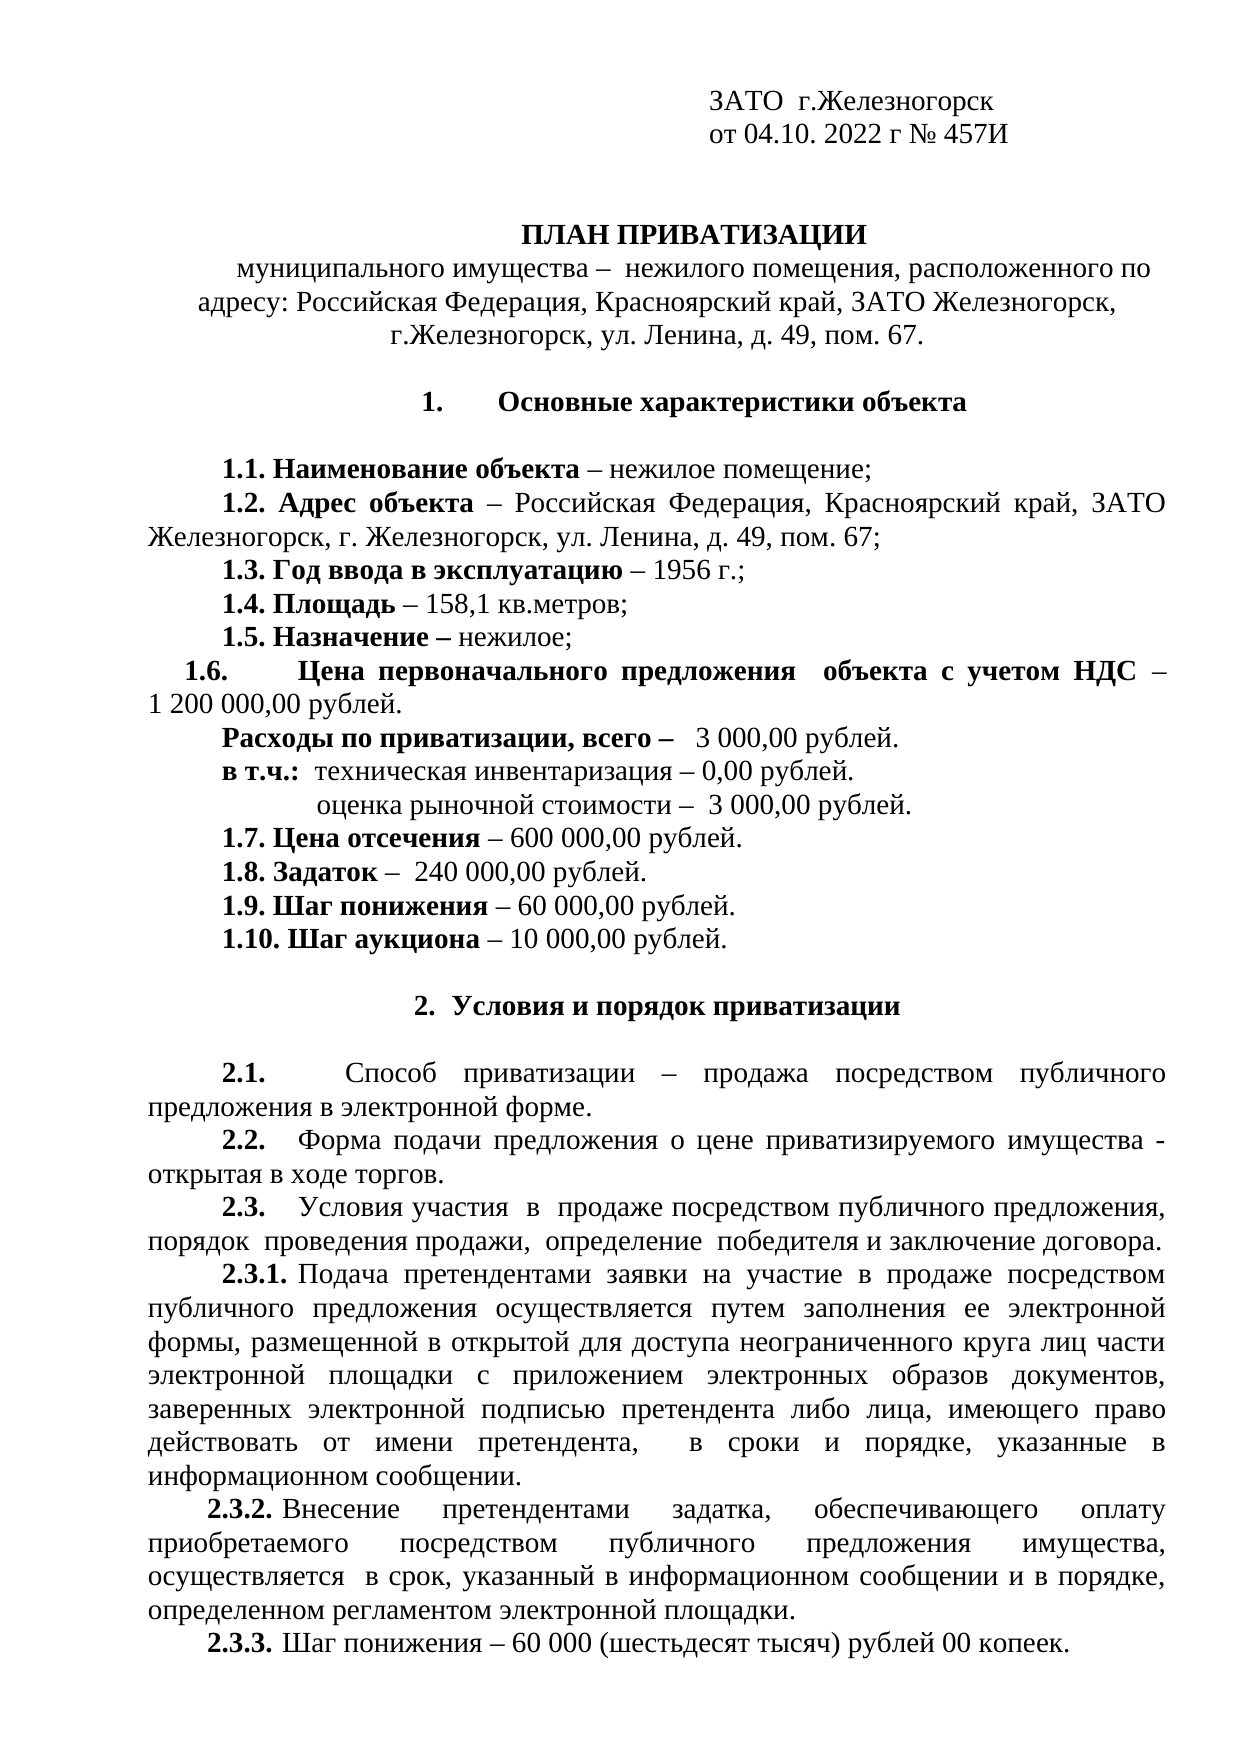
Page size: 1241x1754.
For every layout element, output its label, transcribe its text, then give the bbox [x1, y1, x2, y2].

text ЗАТО г.Железногорск [148, 83, 1166, 116]
text 1.9. Шаг понижения – 60 000,00 рублей. [148, 888, 1166, 921]
list Условия и порядок приватизации [148, 988, 1166, 1022]
text муниципального имущества – нежилого помещения, расположенного по адресу: Российская Федерация, Красноярский край, ЗАТО Железногорск, г.Железногорск, ул. Ленина, д. 49, пом. 67. [148, 250, 1166, 351]
subtitle ПЛАН ПРИВАТИЗАЦИИ [148, 217, 1166, 250]
list Условия участия в продаже посредством публичного предложения, порядок проведения продажи, определение победителя и заключение договора. [148, 1189, 1166, 1257]
text 1.5. Назначение – нежилое; [148, 619, 1166, 653]
text 1.3. Год ввода в эксплуатацию – 1956 г.; [148, 552, 1166, 586]
subtitle от 04.10. 2022 г № 457И [148, 116, 1166, 150]
text в т.ч.: техническая инвентаризация – 0,00 рублей. [177, 753, 1166, 787]
list Шаг понижения – 60 000 (шестьдесят тысяч) рублей 00 копеек. [148, 1626, 1166, 1659]
text 2.1. Способ приватизации – продажа посредством публичного предложения в электронной форме. [148, 1055, 1166, 1122]
list Внесение претендентами задатка, обеспечивающего оплату приобретаемого посредством публичного предложения имущества, осуществляется в срок, указанный в информационном сообщении и в порядке, определенном регламентом электронной площадки. [148, 1491, 1166, 1626]
list Подача претендентами заявки на участие в продаже посредством публичного предложения осуществляется путем заполнения ее электронной формы, размещенной в открытой для доступа неограниченного круга лиц части электронной площадки с приложением электронных образов документов, заверенных электронной подписью претендента либо лица, имеющего право действовать от имени претендента, в сроки и порядке, указанные в информационном сообщении. [148, 1257, 1166, 1491]
text 1.8. Задаток – 240 000,00 рублей. [148, 854, 1166, 888]
list Основные характеристики объекта [148, 384, 1166, 418]
text 1.10. Шаг аукциона – 10 000,00 рублей. [148, 921, 1166, 955]
text 1.1. Наименование объекта – нежилое помещение; [148, 452, 1166, 485]
text оценка рыночной стоимости – 3 000,00 рублей. [177, 787, 1166, 821]
text 1.7. Цена отсечения – 600 000,00 рублей. [148, 821, 1166, 854]
list Форма подачи предложения о цене приватизируемого имущества - открытая в ходе торгов. [148, 1122, 1166, 1189]
text 1.2. Адрес объекта – Российская Федерация, Красноярский край, ЗАТО Железногорск, г. Железногорск, ул. Ленина, д. 49, пом. 67; [148, 485, 1166, 552]
text Расходы по приватизации, всего – 3 000,00 рублей. [177, 720, 1166, 753]
list Цена первоначального предложения объекта с учетом НДС – 1 200 000,00 рублей. [148, 653, 1166, 720]
text 1.4. Площадь – 158,1 кв.метров; [148, 586, 1166, 619]
